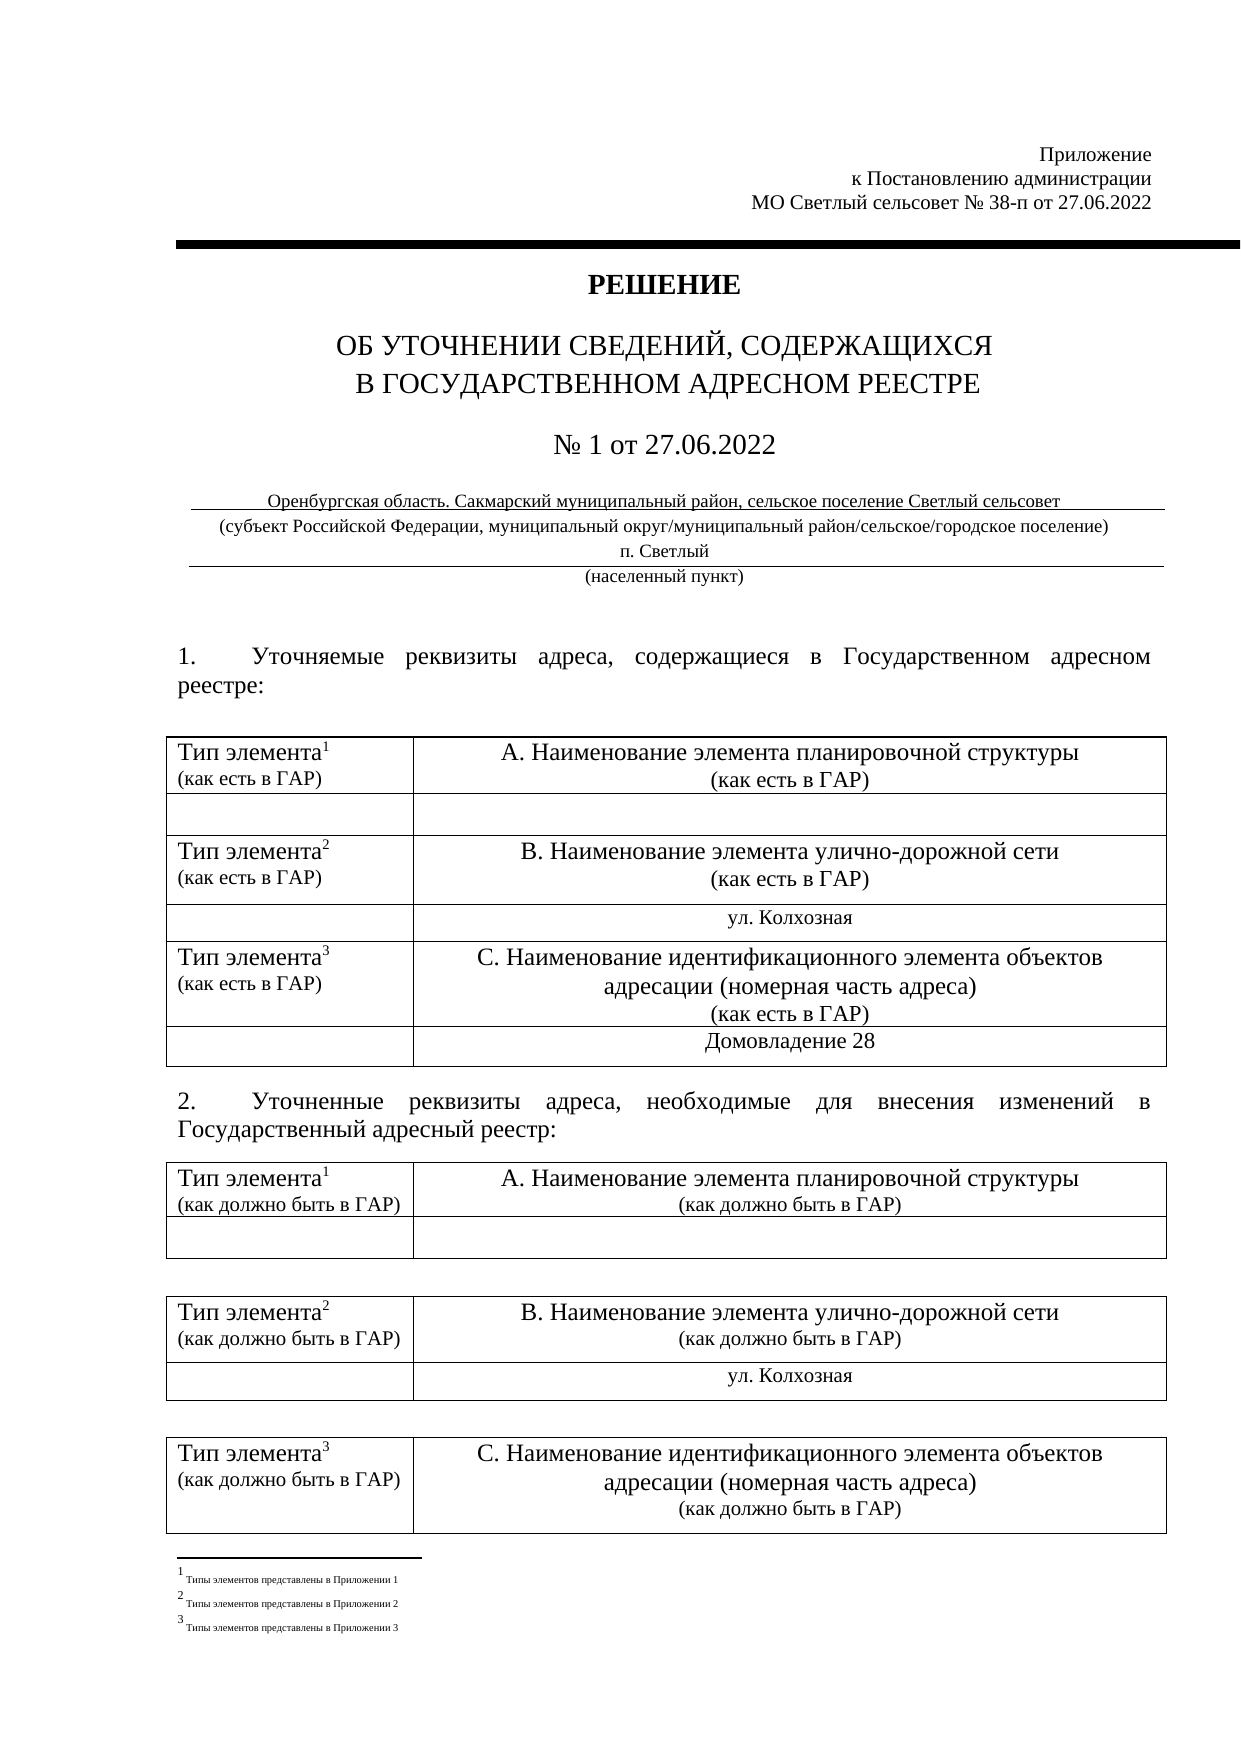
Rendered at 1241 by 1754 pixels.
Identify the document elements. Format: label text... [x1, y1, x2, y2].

text МО Светлый сельсовет № 38-п от 27.06.2022 [177, 190, 1152, 214]
table_cell [414, 794, 1166, 835]
table_cell Домовладение 28 [414, 1027, 1166, 1066]
table_header Тип элемента (как есть в ГАР) [167, 738, 413, 793]
table_cell [414, 1217, 1166, 1258]
list Уточняемые реквизиты адреса, содержащиеся в Государственном адресном реестре: [177, 641, 1152, 698]
table_cell [167, 794, 413, 835]
table_cell ул. Колхозная [414, 905, 1166, 941]
table_header Тип элемента2 (как должно быть в ГАР) [167, 1297, 413, 1362]
table_header РЕШЕНИЕ ОБ УТОЧНЕНИИ СВЕДЕНИЙ, СОДЕРЖАЩИХСЯ В ГОСУДАРСТВЕННОМ АДРЕСНОМ РЕЕСТРЕ № 1 от 27.06.2022 Оренбургская область. Сакмарский муниципальный район, сельское поселение Светлый сельсовет (субъект Российской Федерации, муниципальный округ/муниципальный район/сельское/городское поселение) п. Светлый (населенный пункт) [189, 267, 1140, 566]
table_header Тип элемента3 (как должно быть в ГАР) [167, 1438, 413, 1532]
table_cell Тип элемента (как есть в ГАР) [167, 942, 413, 1026]
text Приложение [177, 142, 1152, 166]
table_header В. Наименование элемента улично-дорожной сети (как должно быть в ГАР) [414, 1297, 1166, 1362]
table_header А. Наименование элемента планировочной структуры (как должно быть в ГАР) [414, 1163, 1166, 1216]
text к Постановлению администрации [177, 166, 1152, 190]
table_header А. Наименование элемента планировочной структуры (как есть в ГАР) [414, 738, 1166, 793]
table_cell С. Наименование идентификационного элемента объектов адресации (номерная часть адреса) (как есть в ГАР) [414, 942, 1166, 1026]
table_cell [167, 905, 413, 941]
table_cell В. Наименование элемента улично-дорожной сети (как есть в ГАР) [414, 836, 1166, 903]
table_cell ул. Колхозная [414, 1363, 1166, 1400]
table_header РЕШЕНИЕ ОБ УТОЧНЕНИИ СВЕДЕНИЙ, СОДЕРЖАЩИХСЯ В ГОСУДАРСТВЕННОМ АДРЕСНОМ РЕЕСТРЕ № 1 от 27.06.2022 Оренбургская область. Сакмарский муниципальный район, сельское поселение Светлый сельсовет (субъект Российской Федерации, муниципальный округ/муниципальный район/сельское/городское поселение) п. Светлый (населенный пункт) [189, 567, 1140, 622]
table_cell [167, 1363, 413, 1400]
list Уточненные реквизиты адреса, необходимые для внесения изменений в Государственный адресный реестр: [177, 1086, 1152, 1143]
table_cell [167, 1217, 413, 1258]
table_header Тип элемента1 (как должно быть в ГАР) [167, 1163, 413, 1216]
table_cell Тип элемента (как есть в ГАР) [167, 836, 413, 903]
table_header С. Наименование идентификационного элемента объектов адресации (номерная часть адреса) (как должно быть в ГАР) [414, 1438, 1166, 1532]
table_cell [167, 1027, 413, 1066]
